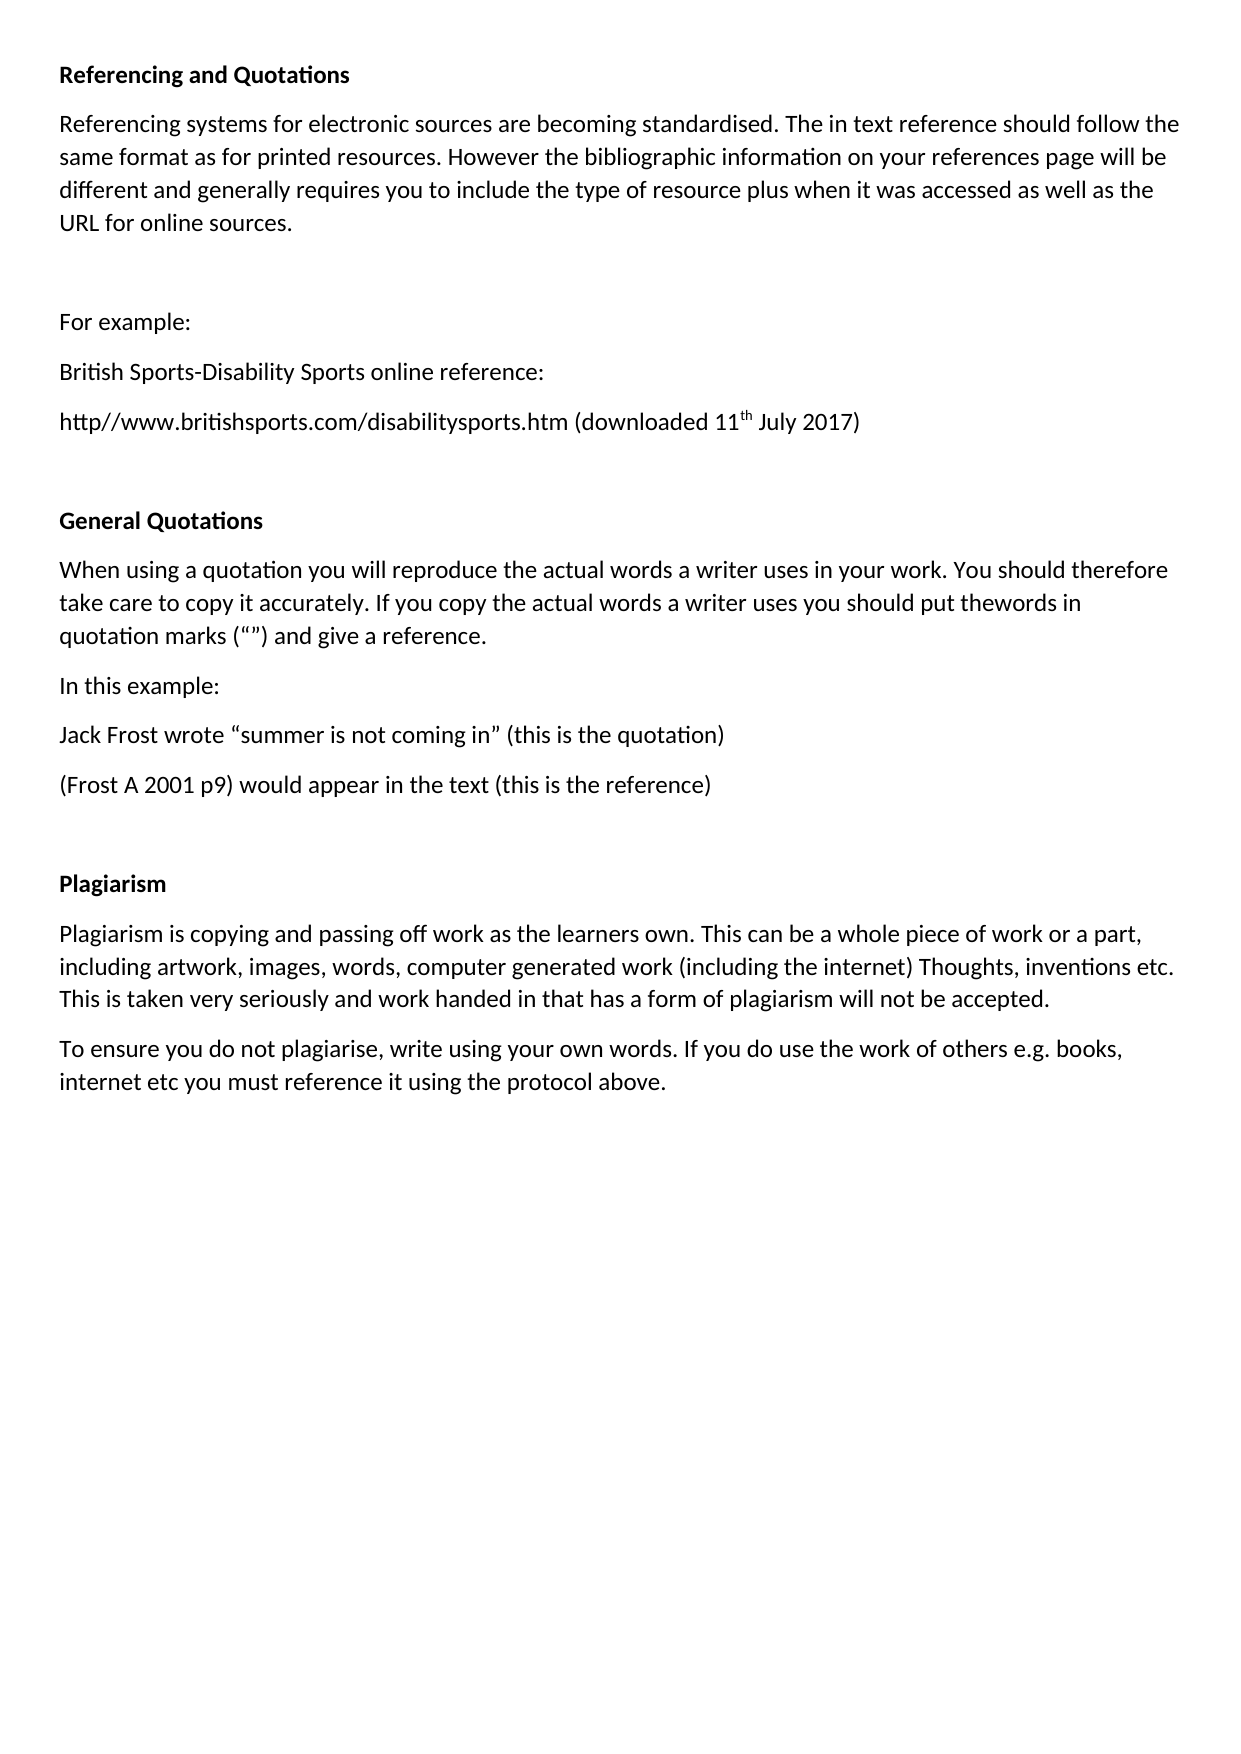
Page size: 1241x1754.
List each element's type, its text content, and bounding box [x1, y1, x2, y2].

text Plagiarism is copying and passing off work as the learners own. This can be a whole piece of work or a part, including artwork, images, words, computer generated work (including the internet) Thoughts, inventions etc. This is taken very seriously and work handed in that has a form of plagiarism will not be accepted. [59, 918, 1181, 1014]
text Plagiarism [59, 868, 1181, 899]
text (Frost A 2001 p9) would appear in the text (this is the reference) [59, 769, 1181, 799]
text Referencing and Quotations [59, 59, 1181, 89]
text For example: [59, 307, 1181, 337]
text British Sports-Disability Sports online reference: [59, 356, 1181, 387]
text General Quotations [59, 505, 1181, 535]
text In this example: [59, 670, 1181, 700]
text To ensure you do not plagiarise, write using your own words. If you do use the work of others e.g. books, internet etc you must reference it using the protocol above. [59, 1033, 1181, 1097]
text When using a quotation you will reproduce the actual words a writer uses in your work. You should therefore take care to copy it accurately. If you copy the actual words a writer uses you should put thewords in quotation marks (“”) and give a reference. [59, 554, 1181, 651]
text http//www.britishsports.com/disabilitysports.htm (downloaded 11th July 2017) [59, 406, 1181, 436]
text Jack Frost wrote “summer is not coming in” (this is the quotation) [59, 719, 1181, 750]
text Referencing systems for electronic sources are becoming standardised. The in text reference should follow the same format as for printed resources. However the bibliographic information on your references page will be different and generally requires you to include the type of resource plus when it was accessed as well as the URL for online sources. [59, 109, 1181, 238]
